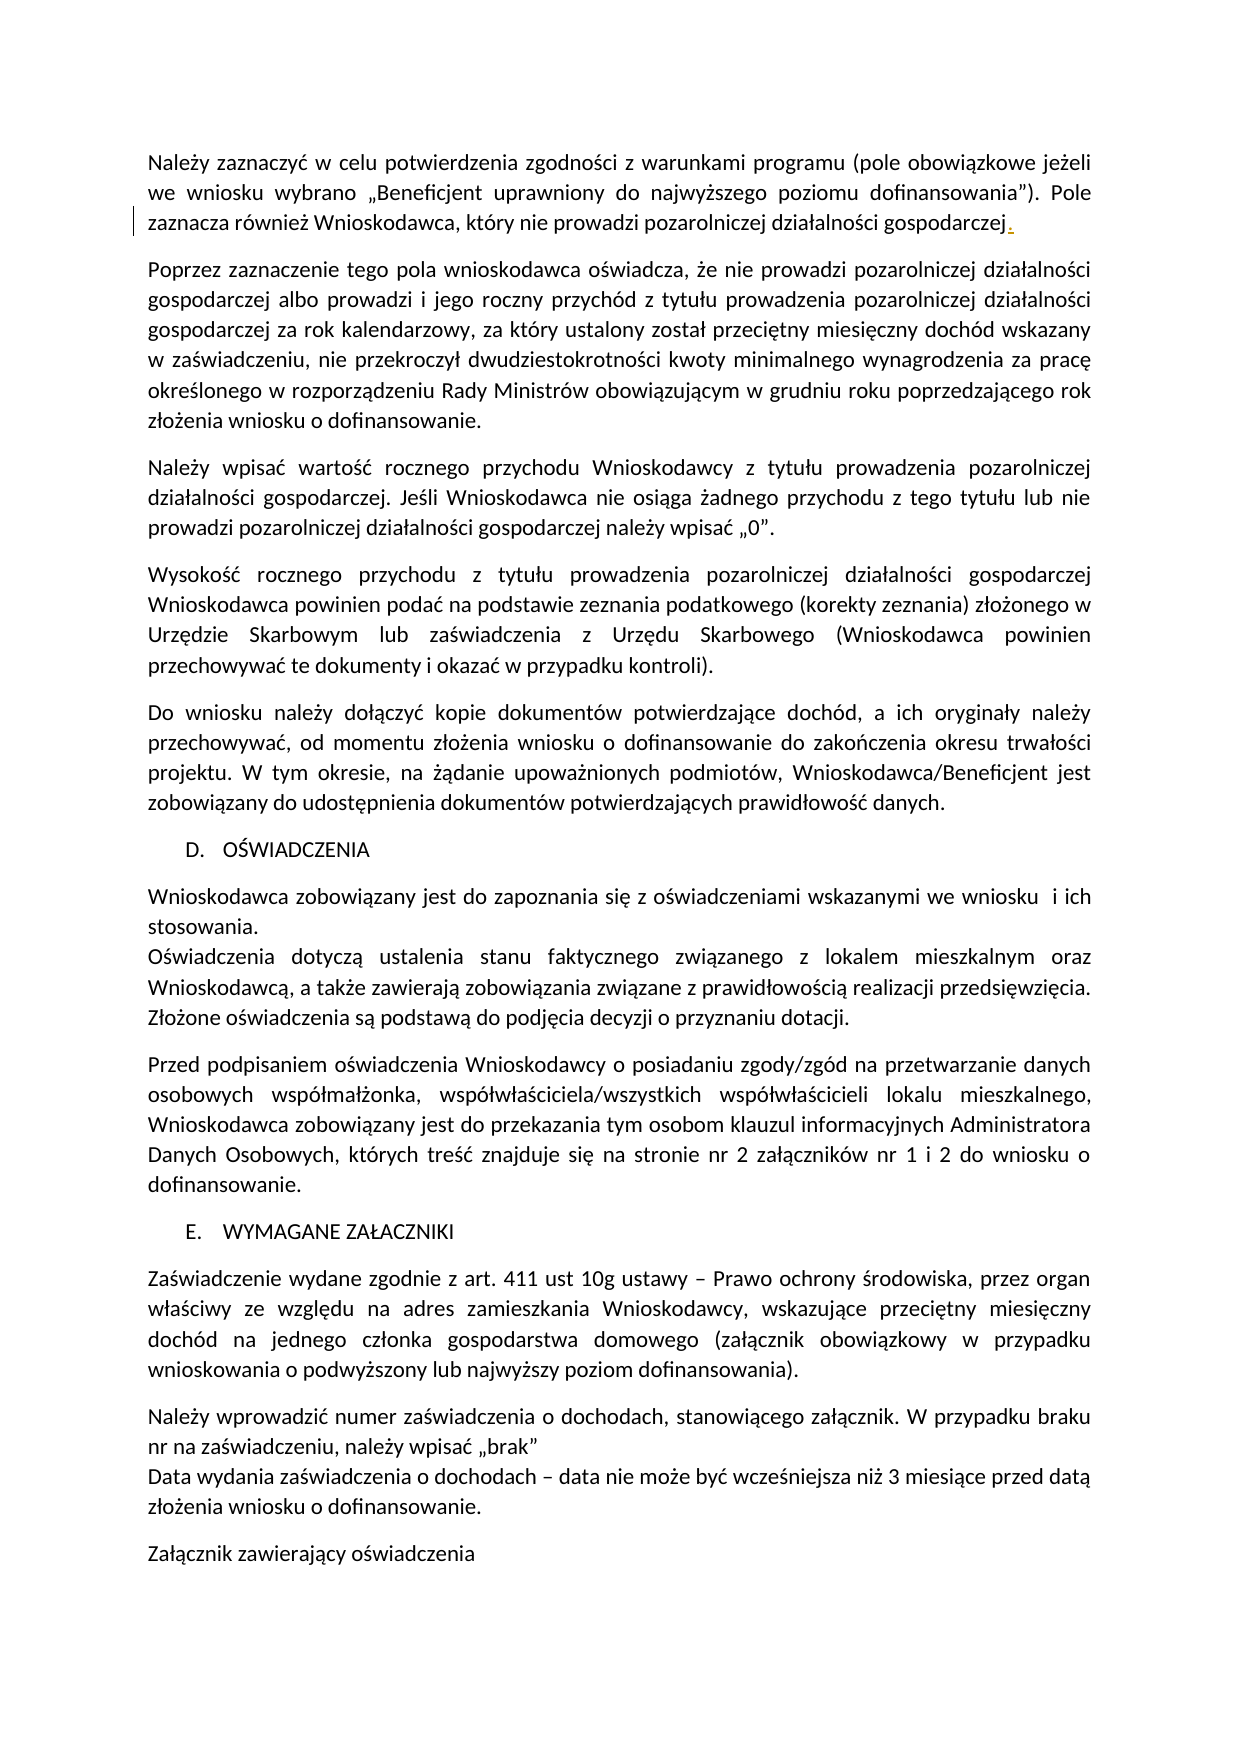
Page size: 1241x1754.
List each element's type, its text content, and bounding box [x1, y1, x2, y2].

list OŚWIADCZENIA [185, 835, 1093, 863]
text Do wniosku należy dołączyć kopie dokumentów potwierdzające dochód, a ich oryginały należy przechowywać, od momentu złożenia wniosku o dofinansowanie do zakończenia okresu trwałości projektu. W tym okresie, na żądanie upoważnionych podmiotów, Wnioskodawca/Beneficjent jest zobowiązany do udostępnienia dokumentów potwierdzających prawidłowość danych. [148, 698, 1093, 816]
text Data wydania zaświadczenia o dochodach – data nie może być wcześniejsza niż 3 miesiące przed datą złożenia wniosku o dofinansowanie. [148, 1462, 1093, 1520]
text Załącznik zawierający oświadczenia [148, 1539, 1093, 1567]
text Oświadczenia dotyczą ustalenia stanu faktycznego związanego z lokalem mieszkalnym oraz Wnioskodawcą, a także zawierają zobowiązania związane z prawidłowością realizacji przedsięwzięcia. Złożone oświadczenia są podstawą do podjęcia decyzji o przyznaniu dotacji. [148, 942, 1093, 1031]
text Należy wpisać wartość rocznego przychodu Wnioskodawcy z tytułu prowadzenia pozarolniczej działalności gospodarczej. Jeśli Wnioskodawca nie osiąga żadnego przychodu z tego tytułu lub nie prowadzi pozarolniczej działalności gospodarczej należy wpisać „0”. [148, 453, 1093, 541]
text Zaświadczenie wydane zgodnie z art. 411 ust 10g ustawy – Prawo ochrony środowiska, przez organ właściwy ze względu na adres zamieszkania Wnioskodawcy, wskazujące przeciętny miesięczny dochód na jednego członka gospodarstwa domowego (załącznik obowiązkowy w przypadku wnioskowania o podwyższony lub najwyższy poziom dofinansowania). [148, 1264, 1093, 1383]
text Należy wprowadzić numer zaświadczenia o dochodach, stanowiącego załącznik. W przypadku braku nr na zaświadczeniu, należy wpisać „brak” [148, 1402, 1093, 1460]
list WYMAGANE ZAŁACZNIKI [185, 1217, 1093, 1245]
text Przed podpisaniem oświadczenia Wnioskodawcy o posiadaniu zgody/zgód na przetwarzanie danych osobowych współmałżonka, współwłaściciela/wszystkich współwłaścicieli lokalu mieszkalnego, Wnioskodawca zobowiązany jest do przekazania tym osobom klauzul informacyjnych Administratora Danych Osobowych, których treść znajduje się na stronie nr 2 załączników nr 1 i 2 do wniosku o dofinansowanie. [148, 1050, 1093, 1198]
text Należy zaznaczyć w celu potwierdzenia zgodności z warunkami programu (pole obowiązkowe jeżeli we wniosku wybrano „Beneficjent uprawniony do najwyższego poziomu dofinansowania”). Pole zaznacza również Wnioskodawca, który nie prowadzi pozarolniczej działalności gospodarczej [148, 148, 1093, 236]
text Poprzez zaznaczenie tego pola wnioskodawca oświadcza, że nie prowadzi pozarolniczej działalności gospodarczej albo prowadzi i jego roczny przychód z tytułu prowadzenia pozarolniczej działalności gospodarczej za rok kalendarzowy, za który ustalony został przeciętny miesięczny dochód wskazany w zaświadczeniu, nie przekroczył dwudziestokrotności kwoty minimalnego wynagrodzenia za pracę określonego w rozporządzeniu Rady Ministrów obowiązującym w grudniu roku poprzedzającego rok złożenia wniosku o dofinansowanie. [148, 255, 1093, 434]
text Wysokość rocznego przychodu z tytułu prowadzenia pozarolniczej działalności gospodarczej Wnioskodawca powinien podać na podstawie zeznania podatkowego (korekty zeznania) złożonego w Urzędzie Skarbowym lub zaświadczenia z Urzędu Skarbowego (Wnioskodawca powinien przechowywać te dokumenty i okazać w przypadku kontroli). [148, 560, 1093, 679]
text Wnioskodawca zobowiązany jest do zapoznania się z oświadczeniami wskazanymi we wniosku i ich stosowania. [148, 882, 1093, 940]
